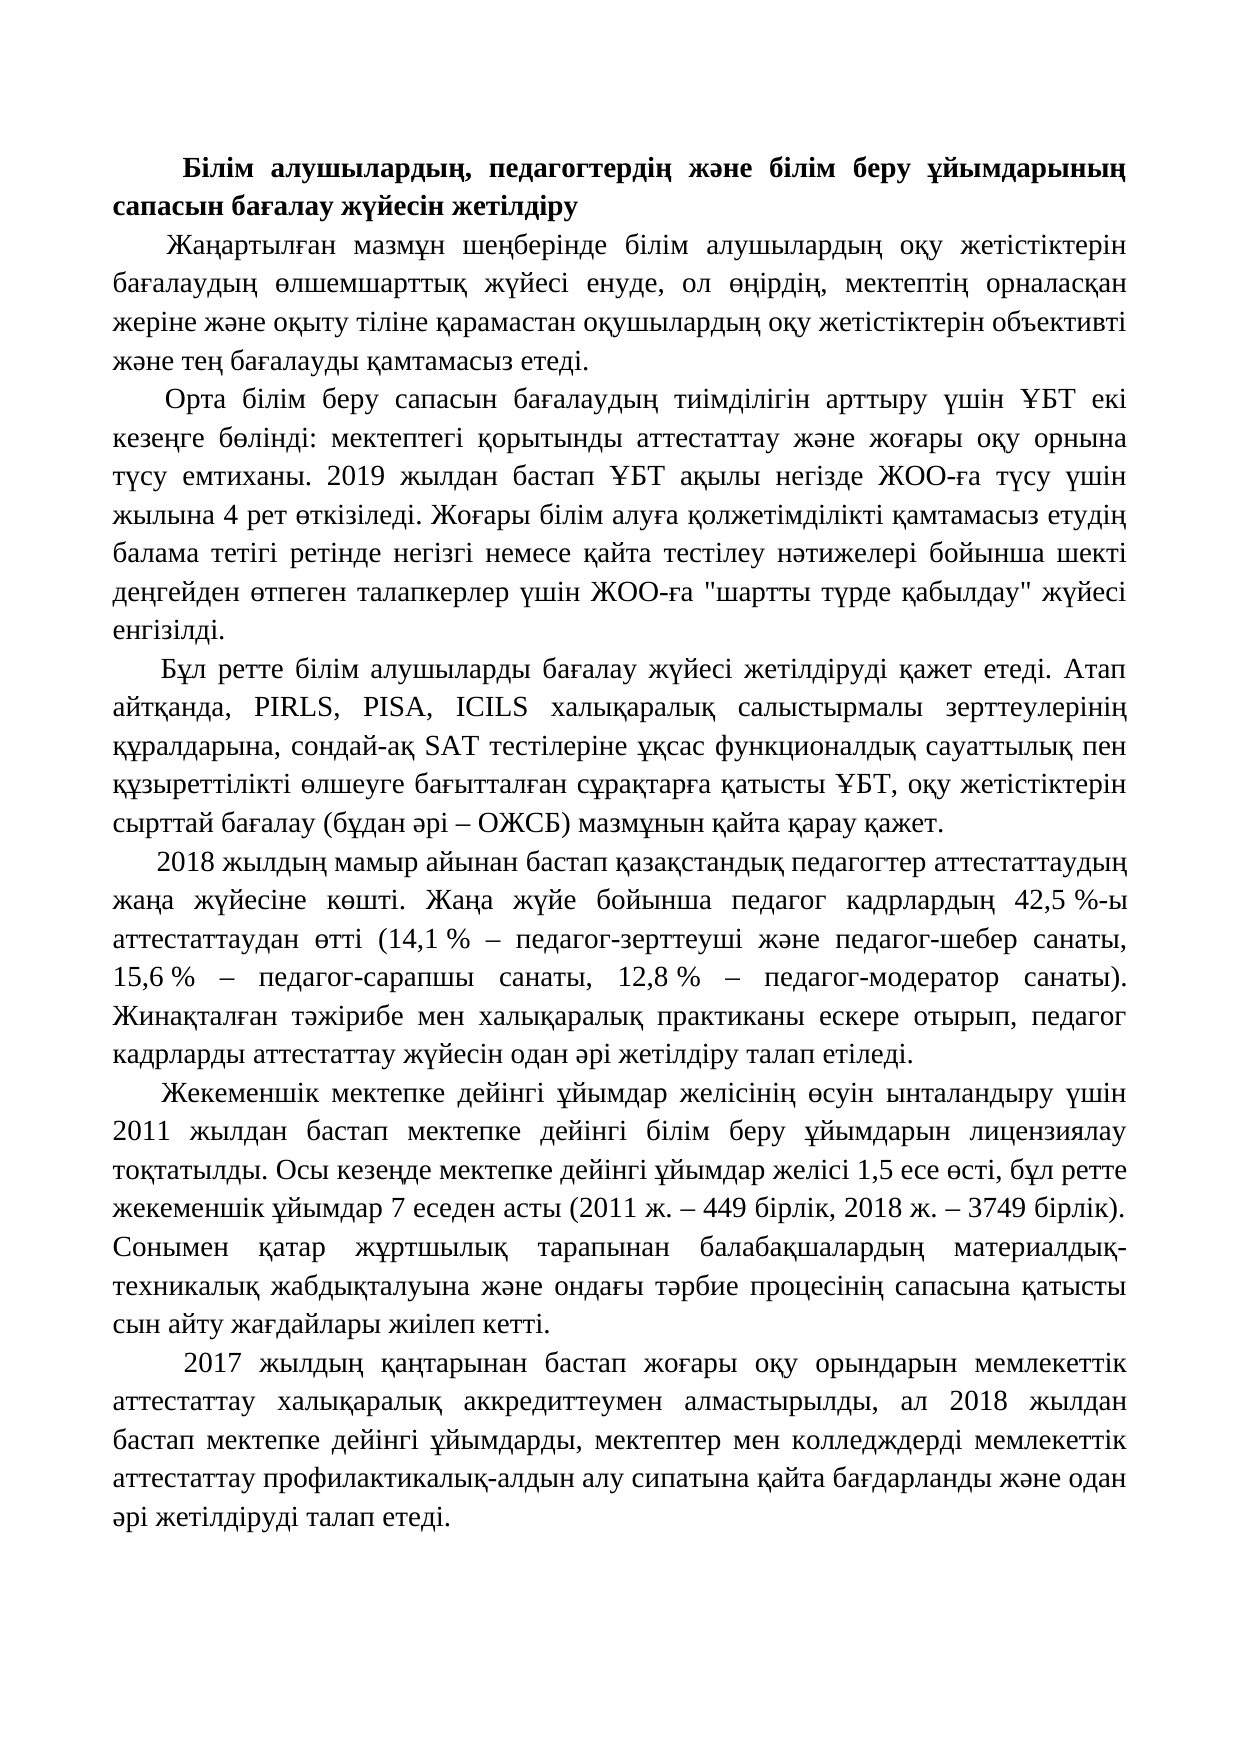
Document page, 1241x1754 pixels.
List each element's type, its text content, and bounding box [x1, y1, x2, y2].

text 2018 жылдың мамыр айынан бастап қазақстандық педагогтер аттестаттаудың жаңа жүйесіне көшті. Жаңа жүйе бойынша педагог кадрлардың 42,5 %-ы аттестаттаудан өтті (14,1 % – педагог-зерттеуші және педагог-шебер санаты, 15,6 % – педагог-сарапшы санаты, 12,8 % – педагог-модератор санаты). Жинақталған тәжірибе мен халықаралық практиканы ескере отырып, педагог кадрларды аттестаттау жүйесін одан әрі жетілдіру талап етіледі. [112, 844, 1128, 1070]
text Бұл ретте білім алушыларды бағалау жүйесі жетілдіруді қажет етеді. Атап айтқанда, PIRLS, PISA, ICILS халықаралық салыстырмалы зерттеулерінің құралдарына, сондай-ақ SAT тестілеріне ұқсас функционалдық сауаттылық пен құзыреттілікті өлшеуге бағытталған сұрақтарға қатысты ҰБТ, оқу жетістіктерін сырттай бағалау (бұдан әрі – ОЖСБ) мазмұнын қайта қарау қажет. [112, 651, 1128, 839]
text 2017 жылдың қаңтарынан бастап жоғары оқу орындарын мемлекеттік аттестаттау халықаралық аккредиттеумен алмастырылды, ал 2018 жылдан бастап мектепке дейінгі ұйымдарды, мектептер мен колледждерді мемлекеттік аттестаттау профилактикалық-алдын алу сипатына қайта бағдарланды және одан әрі жетілдіруді талап етеді. [112, 1345, 1128, 1532]
text Орта білім беру сапасын бағалаудың тиімділігін арттыру үшін ҰБТ екі кезеңге бөлінді: мектептегі қорытынды аттестаттау және жоғары оқу орнына түсу емтиханы. 2019 жылдан бастап ҰБТ ақылы негізде ЖОО-ға түсу үшін жылына 4 рет өткізіледі. Жоғары білім алуға қолжетімділікті қамтамасыз етудің балама тетігі ретінде негізгі немесе қайта тестілеу нәтижелері бойынша шекті деңгейден өтпеген талапкерлер үшін ЖОО-ға "шартты түрде қабылдау" жүйесі енгізілді. [112, 381, 1128, 646]
text Жекеменшік мектепке дейінгі ұйымдар желісінің өсуін ынталандыру үшін 2011 жылдан бастап мектепке дейінгі білім беру ұйымдарын лицензиялау тоқтатылды. Осы кезеңде мектепке дейінгі ұйымдар желісі 1,5 есе өсті, бұл ретте жекеменшік ұйымдар 7 еседен асты (2011 ж. – 449 бірлік, 2018 ж. – 3749 бірлік). Сонымен қатар жұртшылық тарапынан балабақшалардың материалдық-техникалық жабдықталуына және ондағы тәрбие процесінің сапасына қатысты сын айту жағдайлары жиілеп кетті. [112, 1075, 1128, 1340]
text Білім алушылардың, педагогтердің және білім беру ұйымдарының сапасын бағалау жүйесін жетілдіру [112, 150, 1128, 222]
text Жаңартылған мазмұн шеңберінде білім алушылардың оқу жетістіктерін бағалаудың өлшемшарттық жүйесі енуде, ол өңірдің, мектептің орналасқан жеріне және оқыту тіліне қарамастан оқушылардың оқу жетістіктерін объективті және тең бағалауды қамтамасыз етеді. [112, 227, 1128, 376]
